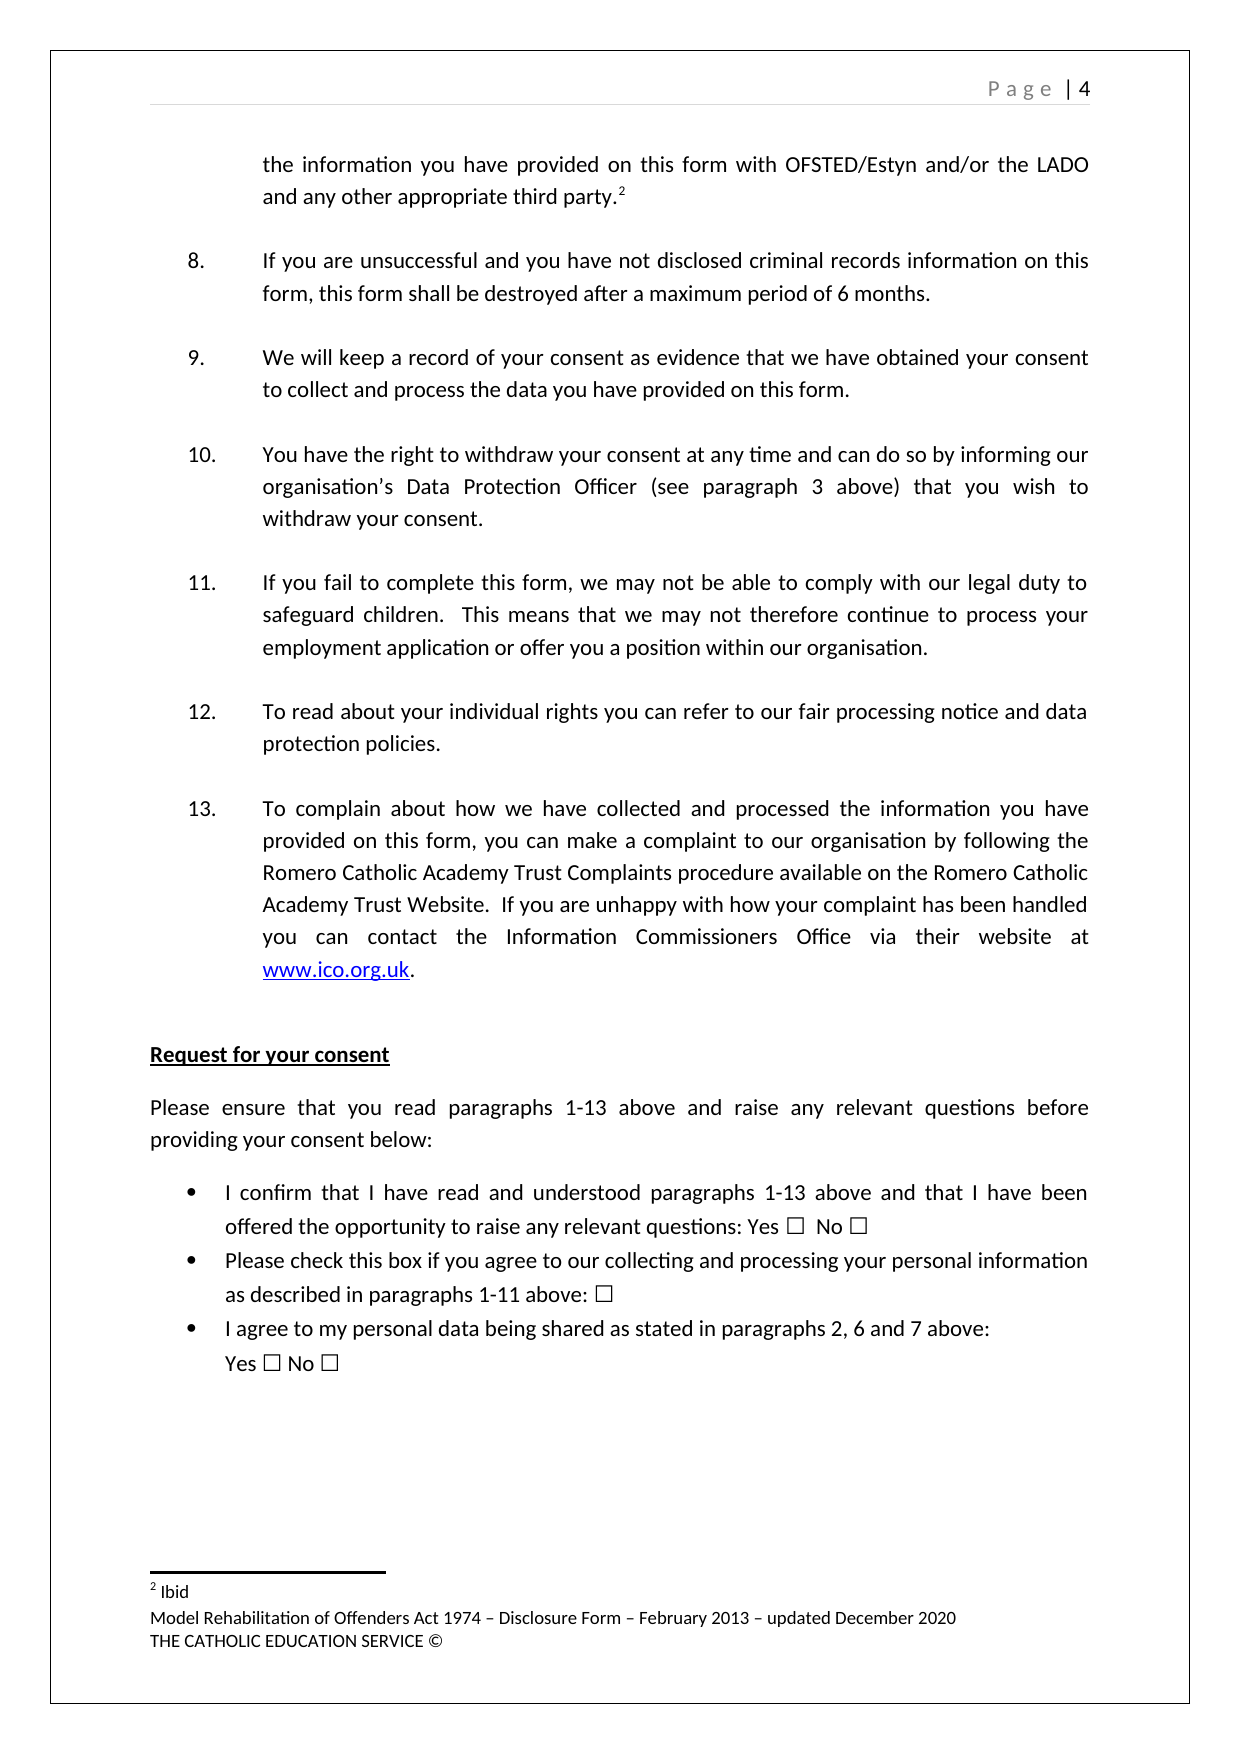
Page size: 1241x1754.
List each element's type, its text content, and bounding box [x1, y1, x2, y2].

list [187, 150, 1090, 210]
list We will keep a record of your consent as evidence that we have obtained your consent to collect and process the data you have provided on this form. [187, 343, 1090, 403]
list To read about your individual rights you can refer to our fair processing notice and data protection policies. [187, 697, 1090, 757]
list Yes No [225, 1347, 1090, 1378]
list If you are unsuccessful and you have not disclosed criminal records information on this form, this form shall be destroyed after a maximum period of 6 months. [187, 247, 1090, 307]
text Request for your consent [150, 1040, 1090, 1068]
list To complain about how we have collected and processed the information you have provided on this form, you can make a complaint to our organisation by following the Romero Catholic Academy Trust Complaints procedure available on the Romero Catholic Academy Trust Website. If you are unhappy with how your complaint has been handled you can contact the Information Commissioners Office via their website at www.ico.org.uk. [187, 794, 1090, 983]
list If you fail to complete this form, we may not be able to comply with our legal duty to safeguard children. This means that we may not therefore continue to process your employment application or offer you a position within our organisation. [187, 568, 1090, 661]
list I confirm that I have read and understood paragraphs 1-13 above and that I have been offered the opportunity to raise any relevant questions: Yes No [187, 1178, 1090, 1242]
list I agree to my personal data being shared as stated in paragraphs 2, 6 and 7 above: [187, 1314, 1090, 1342]
text Please ensure that you read paragraphs 1-13 above and raise any relevant questions before providing your consent below: [150, 1093, 1090, 1153]
list Please check this box if you agree to our collecting and processing your personal information as described in paragraphs 1-11 above: [187, 1246, 1090, 1310]
list You have the right to withdraw your consent at any time and can do so by informing our organisation’s Data Protection Officer (see paragraph 3 above) that you wish to withdraw your consent. [187, 440, 1090, 532]
